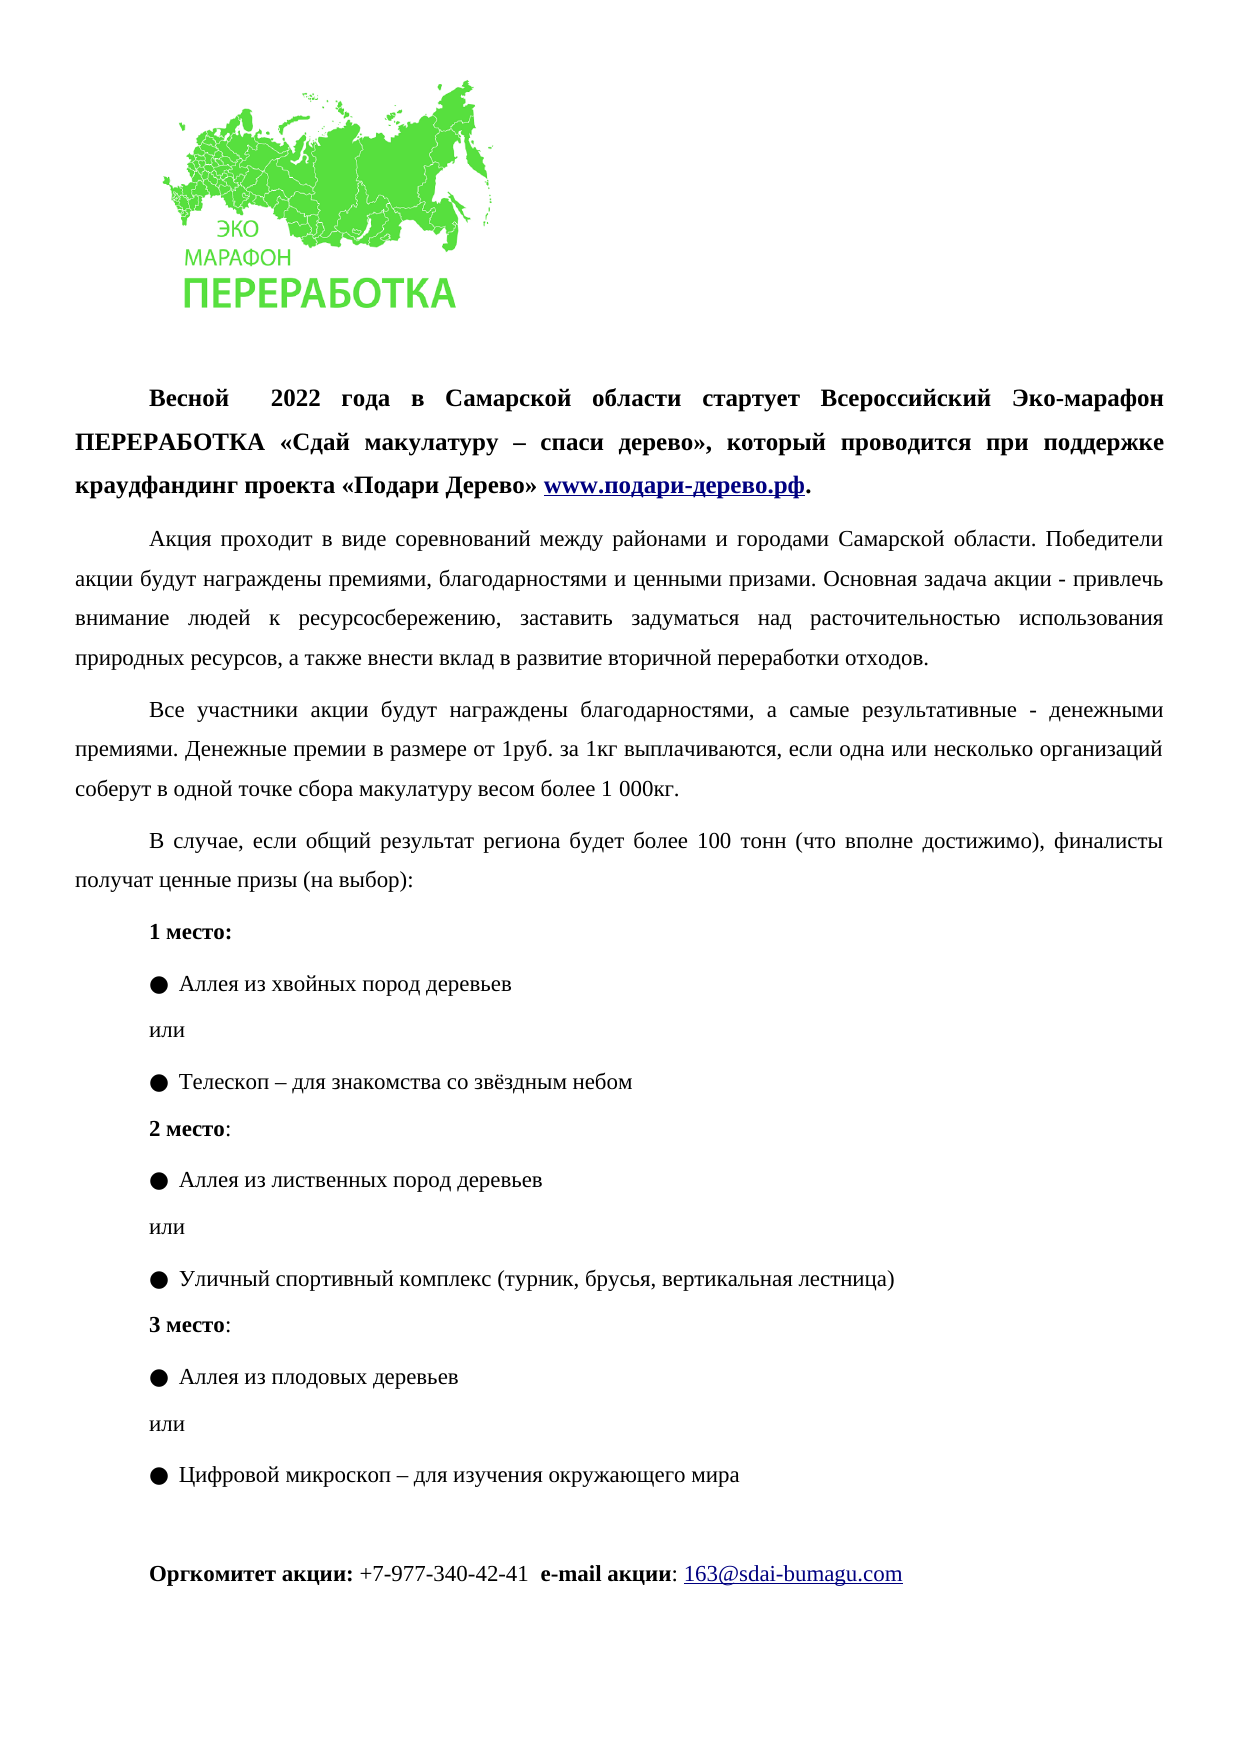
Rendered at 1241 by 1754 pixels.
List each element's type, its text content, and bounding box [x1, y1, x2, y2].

list Уличный спортивный комплекс (турник, брусья, вертикальная лестница) [75, 1252, 1165, 1299]
text 1 место: [75, 918, 1165, 944]
text или [75, 1410, 1165, 1436]
text или [75, 1213, 1165, 1239]
text Все участники акции будут награждены благодарностями, а самые результативные - денежными премиями. Денежные премии в размере от 1руб. за 1кг выплачиваются, если одна или несколько организаций соберут в одной точке сбора макулатуру весом более 1 000кг. [75, 696, 1165, 801]
text 2 место: [75, 1115, 1165, 1141]
text Акция проходит в виде соревнований между районами и городами Самарской области. Победители акции будут награждены премиями, благодарностями и ценными призами. Основная задача акции - привлечь внимание людей к ресурсосбережению, заставить задуматься над расточительностью использования природных ресурсов, а также внести вклад в развитие вторичной переработки отходов. [75, 525, 1165, 670]
list Телескоп – для знакомства со звёздным небом [75, 1055, 1165, 1102]
text 3 место: [75, 1312, 1165, 1338]
text Весной 2022 года в Самарской области стартует Всероссийский Эко-марафон ПЕРЕРАБОТКА «Сдай макулатуру – спаси дерево», который проводится при поддержке краудфандинг проекта «Подари Дерево» www.подари-дерево.рф. [75, 383, 1165, 498]
list Цифровой микроскоп – для изучения окружающего мира [75, 1449, 1165, 1496]
text или [75, 1017, 1165, 1043]
list Аллея из лиственных пород деревьев [75, 1154, 1165, 1201]
list Аллея из плодовых деревьев [75, 1350, 1165, 1397]
text Оргкомитет акции: +7-977-340-42-41 е-mail акции: 163@sdai-bumagu.com [75, 1560, 1165, 1587]
text В случае, если общий результат региона будет более 100 тонн (что вполне достижимо), финалисты получат ценные призы (на выбор): [75, 827, 1165, 893]
list Аллея из хвойных пород деревьев [75, 957, 1165, 1004]
picture [162, 79, 494, 308]
